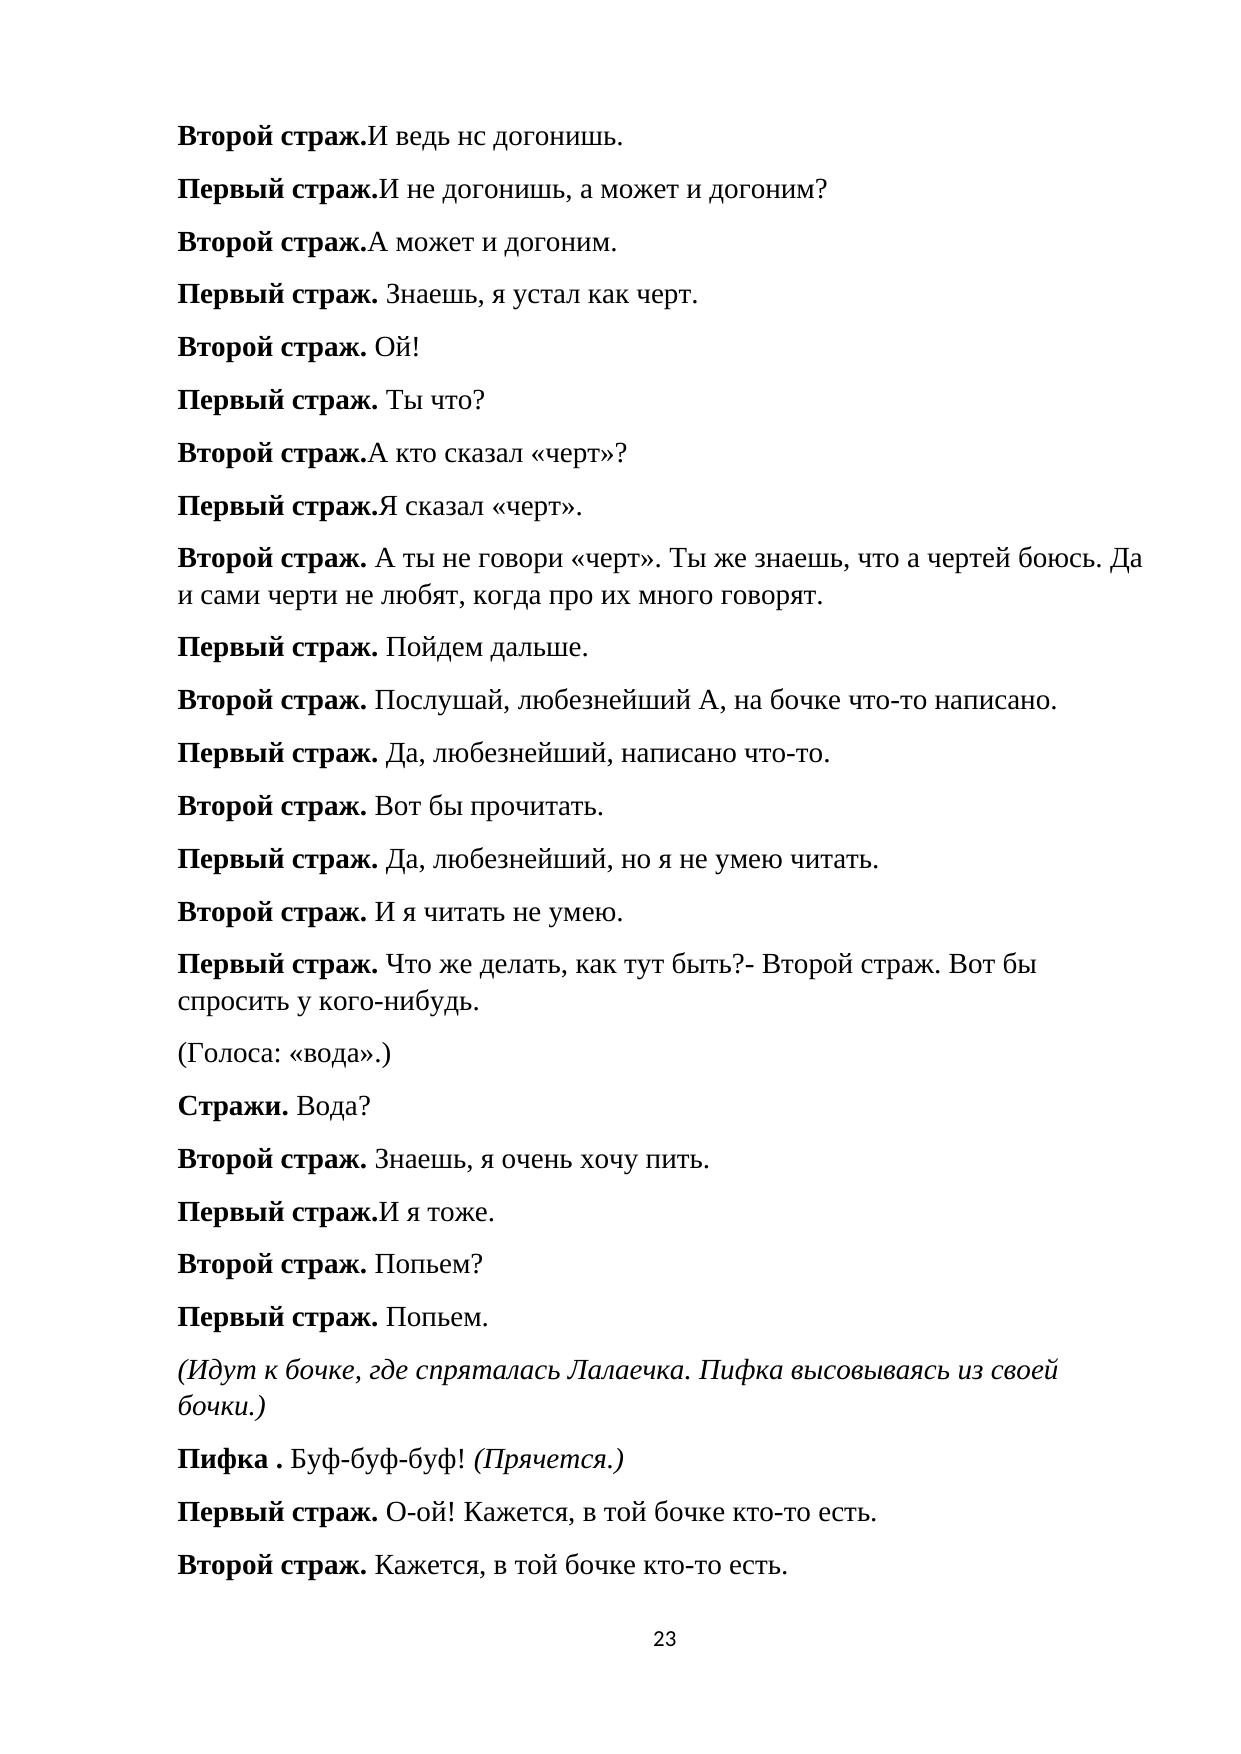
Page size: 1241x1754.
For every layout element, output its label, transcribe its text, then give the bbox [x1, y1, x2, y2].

text Второй страж. Ой! [177, 329, 1152, 363]
text Первый страж. Знаешь, я устал как черт. [177, 277, 1152, 310]
text Второй страж. Послушай, любезнейший А, на бочке что-то написано. [177, 682, 1152, 716]
text Первый страж. Пойдем дальше. [177, 629, 1152, 663]
text Первый страж. Да, любезнейший, написано что-то. [177, 735, 1152, 769]
text Пифка . Буф-буф-буф! (Прячется.) [177, 1441, 1152, 1475]
text Второй страж.И ведь нс догонишь. [177, 118, 1152, 152]
text (Идут к бочке, где спряталась Лалаечка. Пифка высовываясь из своей бочки.) [177, 1352, 1152, 1422]
text Стражи. Вода? [177, 1088, 1152, 1122]
text Первый страж. О-ой! Кажется, в той бочке кто-то есть. [177, 1494, 1152, 1528]
text Второй страж. И я читать не умею. [177, 894, 1152, 927]
text Первый страж. Попьем. [177, 1299, 1152, 1333]
text Второй страж. Попьем? [177, 1247, 1152, 1280]
text Второй страж.А может и догоним. [177, 224, 1152, 257]
text Второй страж. А ты не говори «черт». Ты же знаешь, что а чертей боюсь. Да и сами черти не любят, когда про их много говорят. [177, 541, 1152, 610]
text Второй страж. Кажется, в той бочке кто-то есть. [177, 1547, 1152, 1580]
text (Голоса: «вода».) [177, 1035, 1152, 1069]
text Первый страж. Да, любезнейший, но я не умею читать. [177, 841, 1152, 874]
text Первый страж.И не догонишь, а может и догоним? [177, 171, 1152, 204]
text Второй страж. Знаешь, я очень хочу пить. [177, 1141, 1152, 1174]
text Первый страж. Ты что? [177, 382, 1152, 416]
text Второй страж. Вот бы прочитать. [177, 788, 1152, 822]
text Второй страж.А кто сказал «черт»? [177, 435, 1152, 468]
text Первый страж.И я тоже. [177, 1194, 1152, 1227]
text Первый страж. Что же делать, как тут быть?- Второй страж. Вот бы спросить у кого-нибудь. [177, 946, 1152, 1016]
text Первый страж.Я сказал «черт». [177, 488, 1152, 521]
